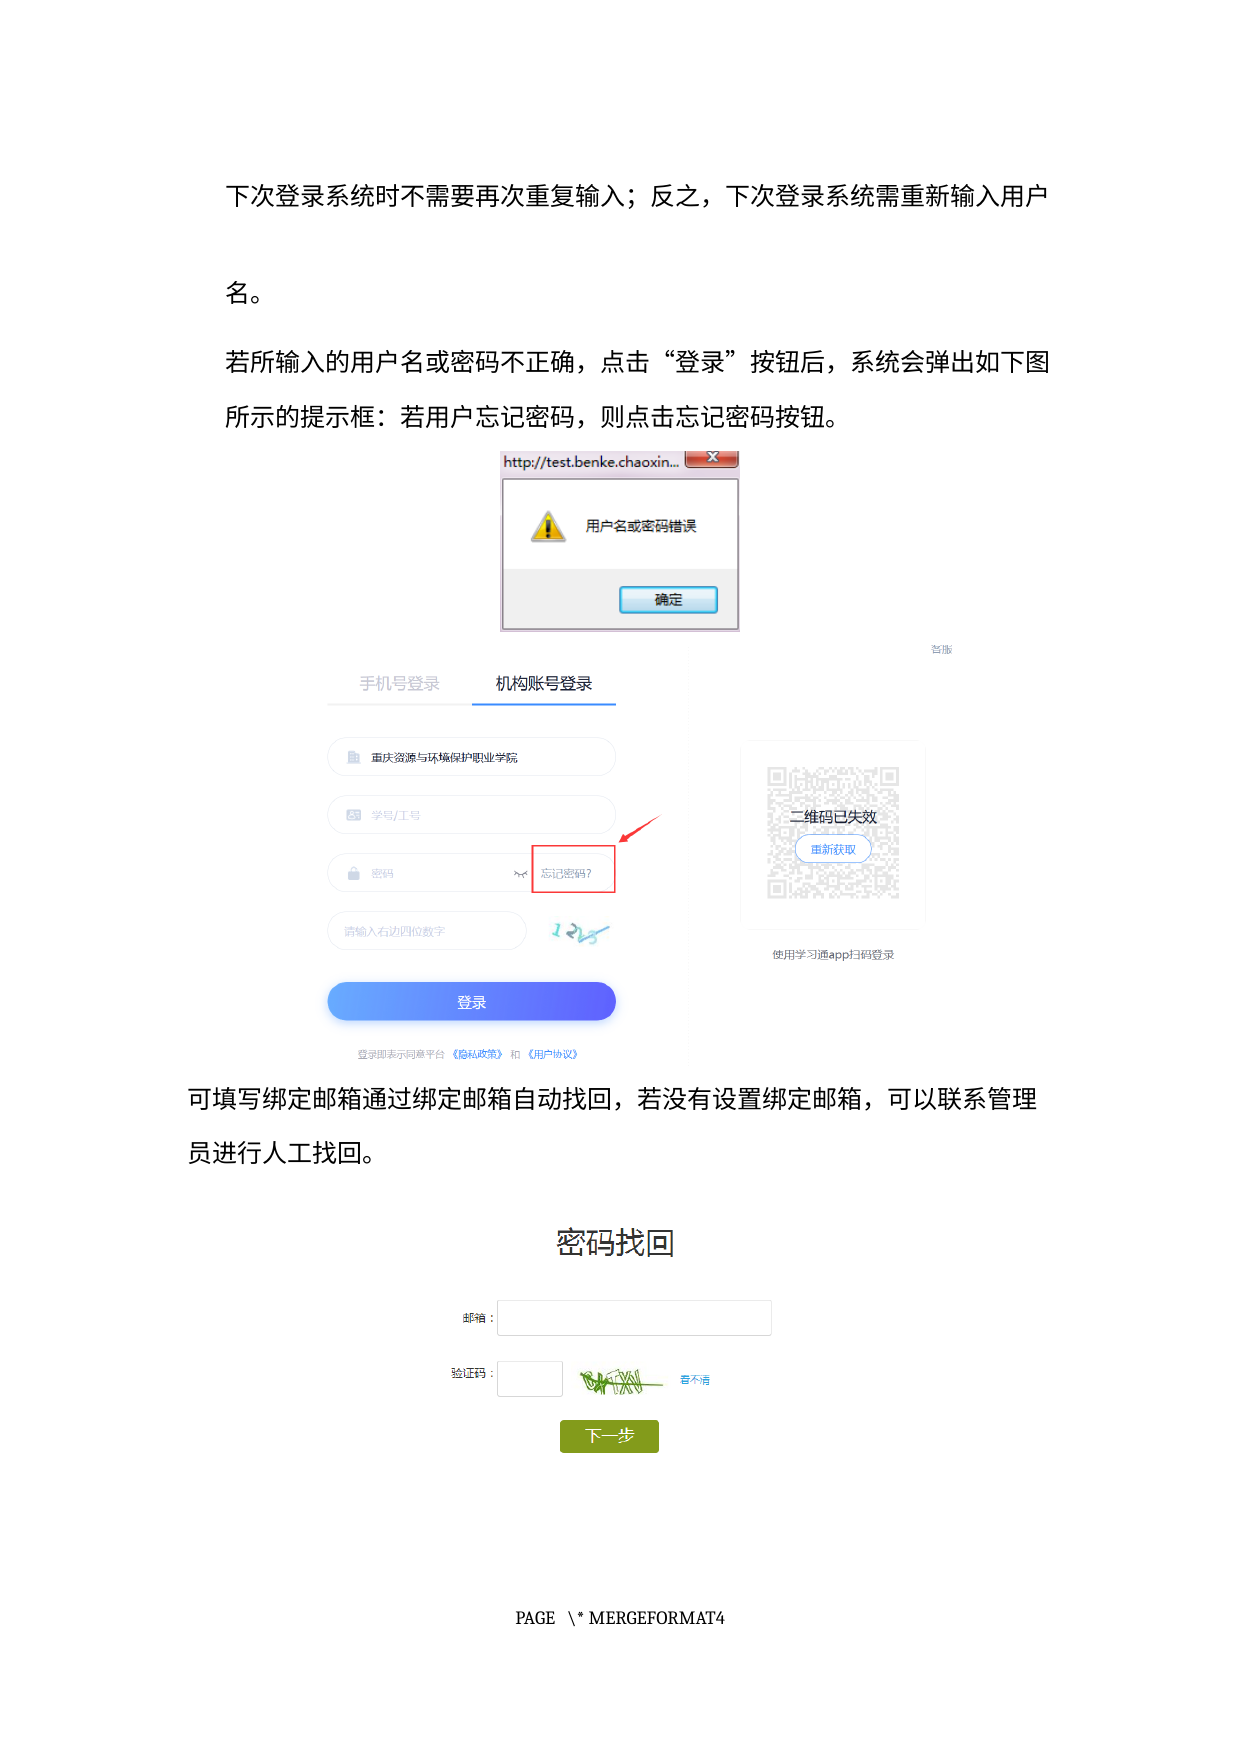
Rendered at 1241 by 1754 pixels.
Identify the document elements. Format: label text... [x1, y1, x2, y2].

text 可填写绑定邮箱通过绑定邮箱自动找回，若没有设置绑定邮箱，可以联系管理员进行人工找回。 [187, 1079, 1053, 1170]
picture [288, 645, 952, 1066]
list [187, 162, 1053, 324]
picture [500, 451, 740, 632]
picture [388, 1188, 852, 1470]
text 若所输入的用户名或密码不正确，点击“登录”按钮后，系统会弹出如下图所示的提示框：若用户忘记密码，则点击忘记密码按钮。 [225, 343, 1053, 433]
